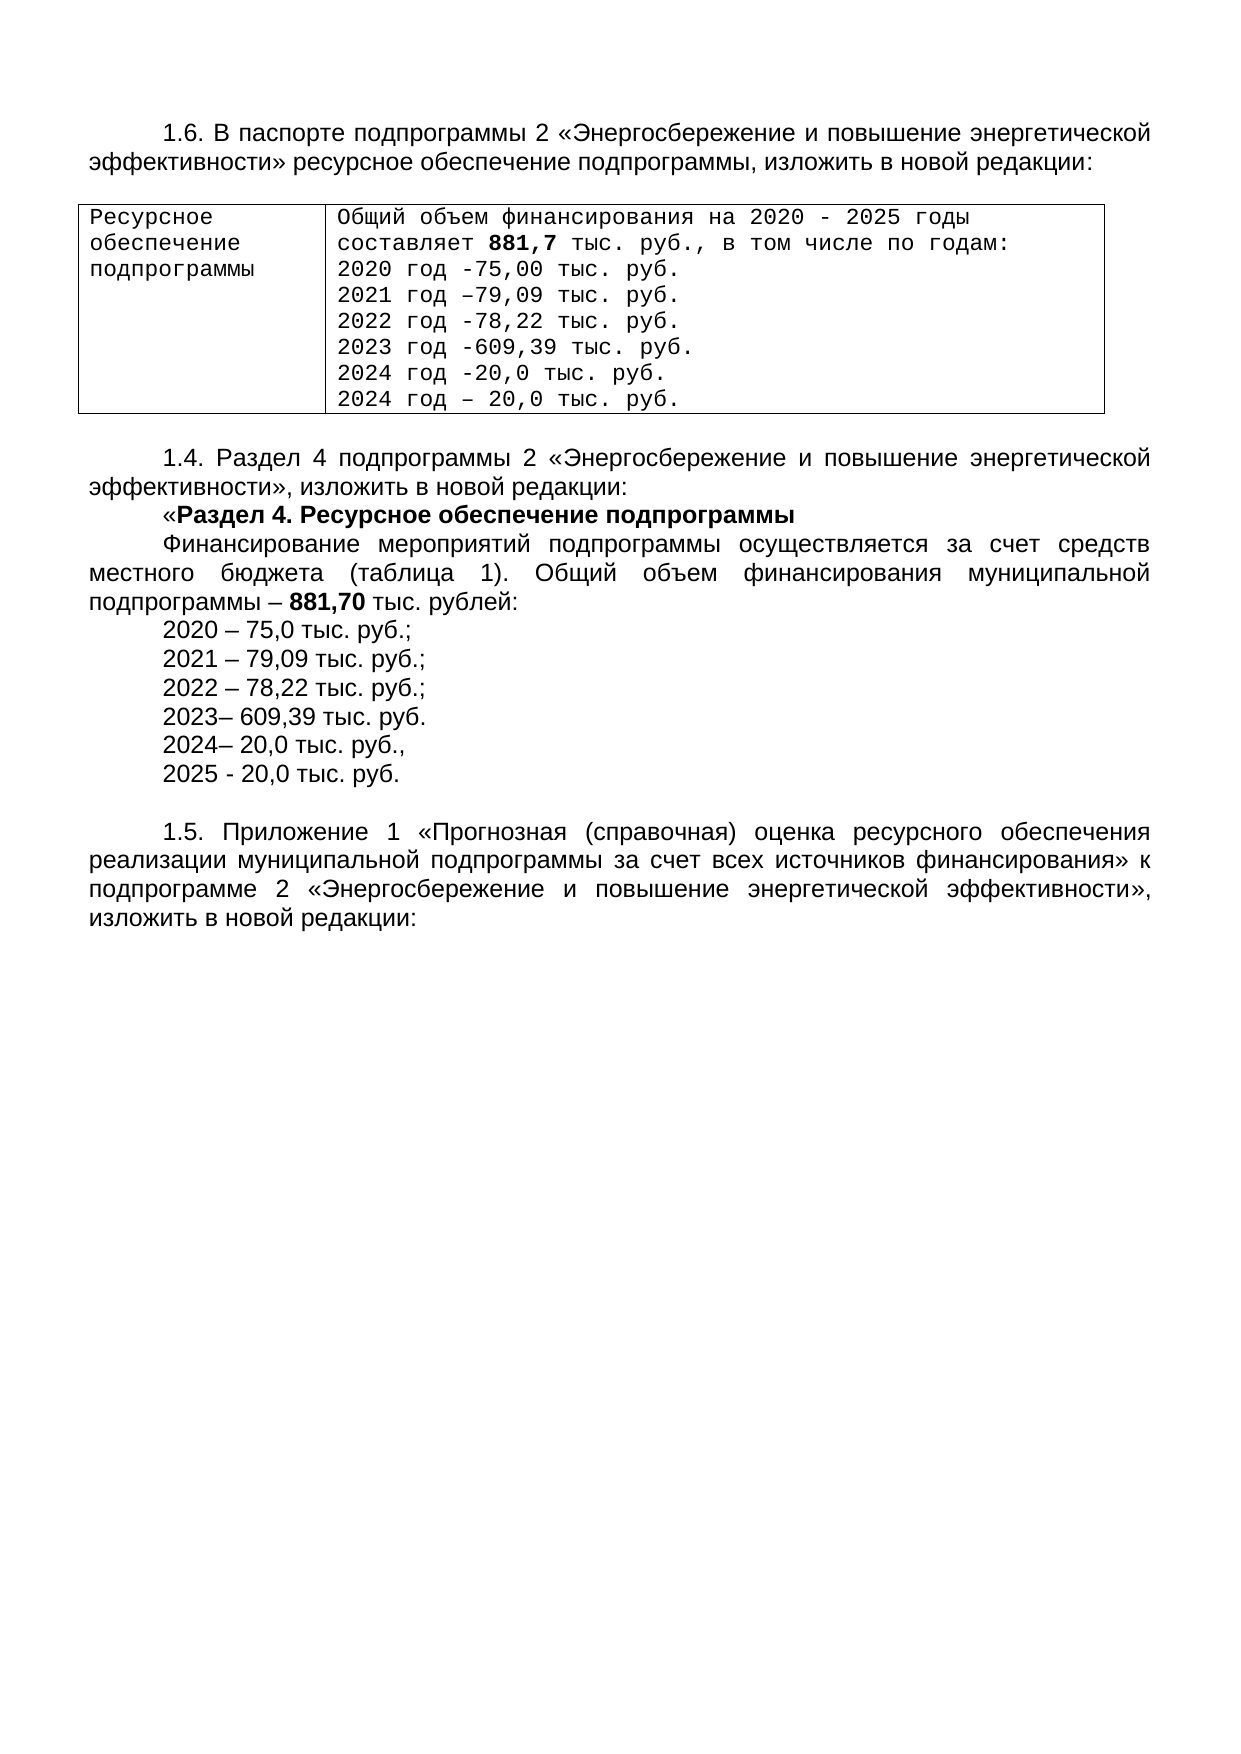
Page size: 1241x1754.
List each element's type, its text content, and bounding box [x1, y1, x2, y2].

text Финансирование мероприятий подпрограммы осуществляется за счет средств местного бюджета (таблица 1). Общий объем финансирования муниципальной подпрограммы – 881,70 тыс. рублей: [89, 529, 1152, 615]
list 1.4. Раздел 4 подпрограммы 2 «Энергосбережение и повышение энергетической эффективности», изложить в новой редакции: [89, 443, 1152, 500]
list 1.5. Приложение 1 «Прогнозная (справочная) оценка ресурсного обеспечения реализации муниципальной подпрограммы за счет всех источников финансирования» к подпрограмме 2 «Энергосбережение и повышение энергетической эффективности», изложить в новой редакции: [89, 816, 1152, 931]
text 1.6. В паспорте подпрограммы 2 «Энергосбережение и повышение энергетической эффективности» ресурсное обеспечение подпрограммы, изложить в новой редакции: [89, 118, 1152, 176]
table_header Ресурсное обеспечение подпрограммы [79, 205, 325, 413]
list – 20,0 тыс. руб., [162, 730, 1152, 759]
table_header Общий объем финансирования на 2020 - 2025 годы составляет 881,7 тыс. руб., в том числе по годам: 2020 год -75,00 тыс. руб. 2021 год –79,09 тыс. руб. 2022 год -78,22 тыс. руб. 2023 год -609,39 тыс. руб. 2024 год -20,0 тыс. руб. 2024 год – 20,0 тыс. руб. [326, 205, 1104, 413]
list – 609,39 тыс. руб. [162, 701, 1152, 730]
text 2021 – 79,09 тыс. руб.; [89, 644, 1152, 673]
list - 20,0 тыс. руб. [162, 759, 1152, 788]
text «Раздел 4. Ресурсное обеспечение подпрограммы [89, 500, 1152, 529]
text 2020 – 75,0 тыс. руб.; [89, 615, 1152, 644]
text 2022 – 78,22 тыс. руб.; [89, 673, 1152, 701]
